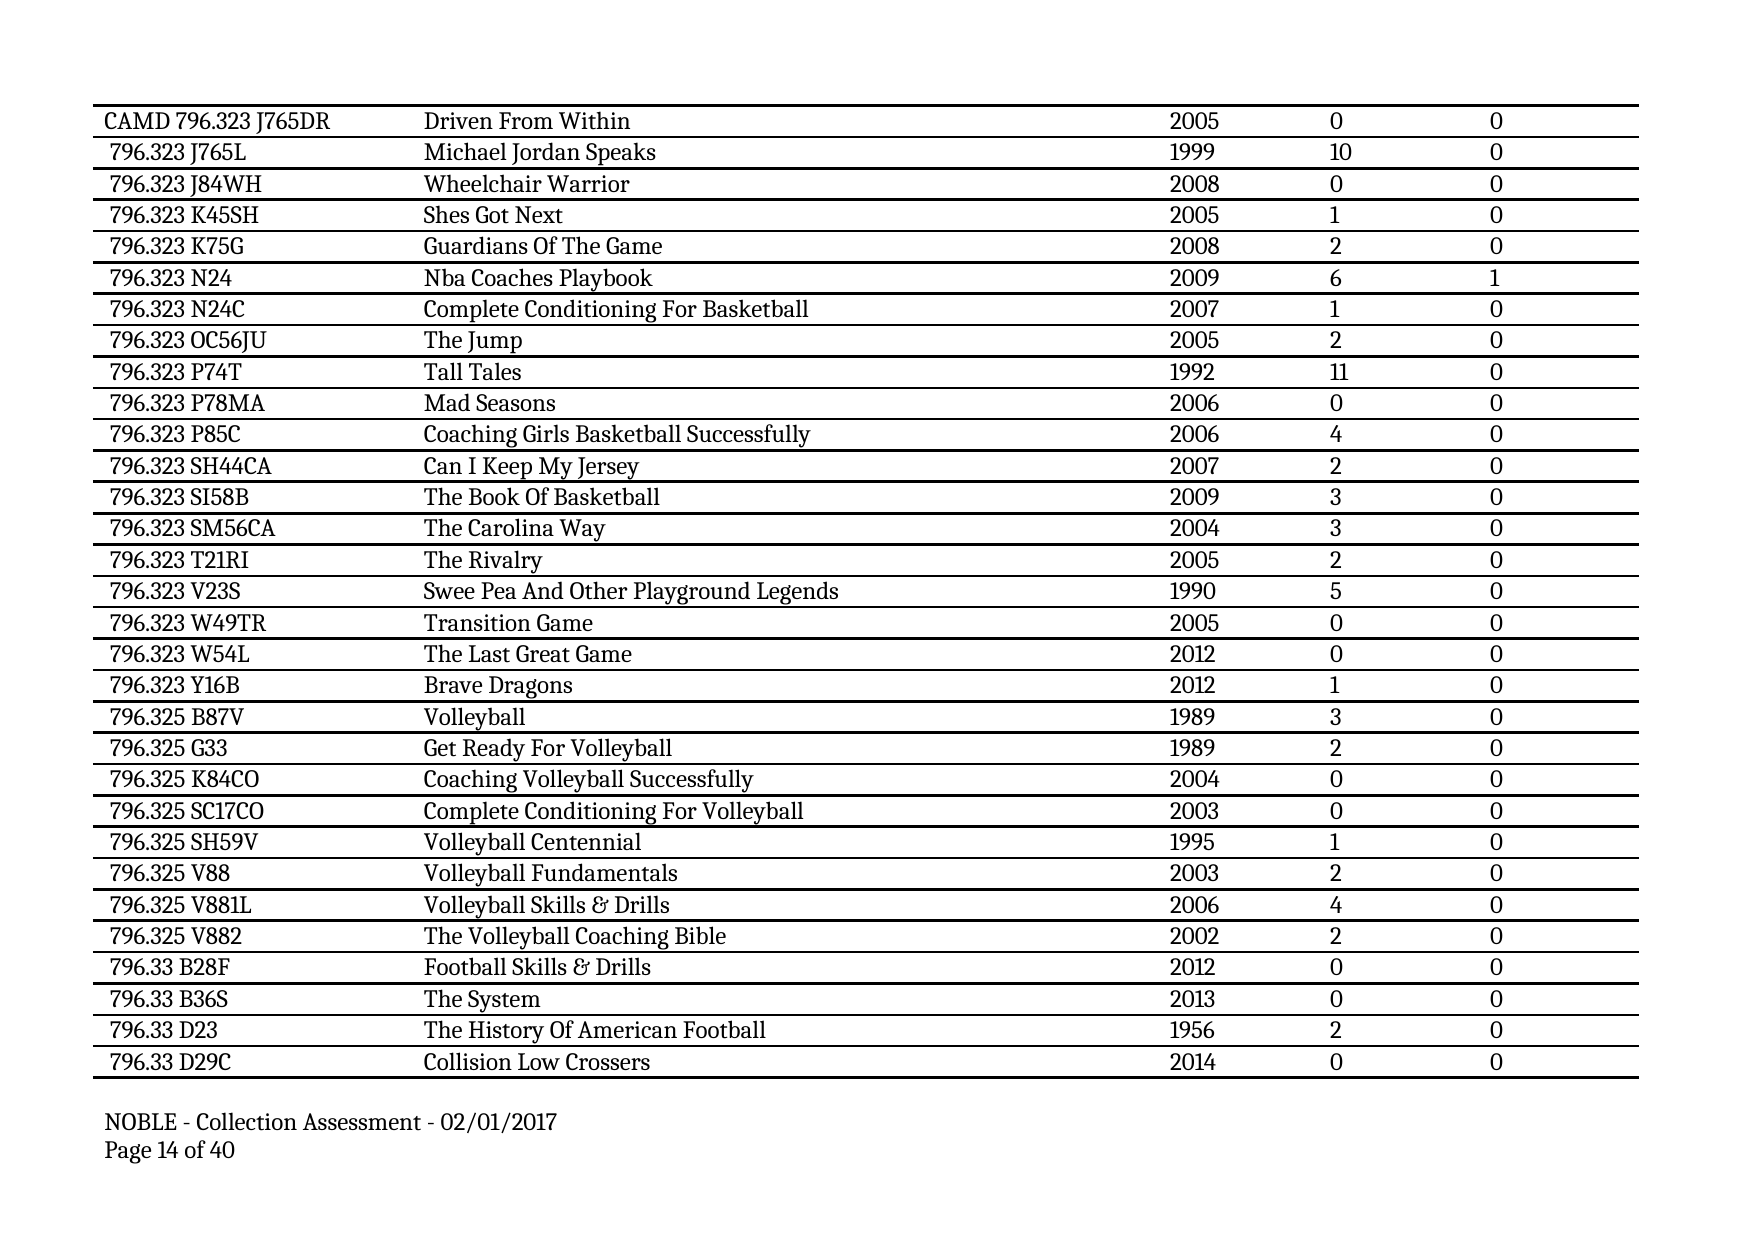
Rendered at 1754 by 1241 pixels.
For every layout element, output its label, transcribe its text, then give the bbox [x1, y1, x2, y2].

table_cell 2002 [1159, 922, 1319, 951]
table_cell The Book Of Basketball [413, 483, 1159, 512]
table_cell 796.323 W54L [93, 640, 412, 668]
table_cell 0 [1319, 170, 1478, 198]
table_cell Mad Seasons [413, 389, 1159, 418]
table_cell 2 [1319, 232, 1478, 261]
table_cell 2 [1319, 1016, 1478, 1045]
table_cell Get Ready For Volleyball [413, 734, 1159, 763]
table_cell 1 [1319, 828, 1478, 857]
table_cell 796.325 SH59V [93, 828, 412, 857]
table_cell 0 [1479, 891, 1638, 919]
table_cell 2006 [1159, 420, 1319, 449]
table_cell 0 [1479, 703, 1638, 731]
table_cell 2006 [1159, 891, 1319, 919]
table_cell 0 [1319, 1047, 1478, 1076]
table_cell 3 [1319, 703, 1478, 731]
table_cell 2005 [1159, 608, 1319, 637]
table_cell 2004 [1159, 765, 1319, 794]
table_cell 0 [1479, 232, 1638, 261]
table_cell 0 [1479, 483, 1638, 512]
table_cell 796.323 W49TR [93, 608, 412, 637]
table_cell 2009 [1159, 264, 1319, 292]
table_cell 0 [1479, 326, 1638, 355]
table_cell Complete Conditioning For Volleyball [413, 797, 1159, 825]
table_cell 796.323 SM56CA [93, 515, 412, 543]
table_cell 1995 [1159, 828, 1319, 857]
table_cell 0 [1479, 389, 1638, 418]
table_cell 0 [1479, 138, 1638, 167]
table_cell 796.323 K45SH [93, 201, 412, 229]
table_cell 2013 [1159, 985, 1319, 1013]
table_cell 0 [1479, 546, 1638, 574]
table_cell 2005 [1159, 201, 1319, 229]
table_cell 2014 [1159, 1047, 1319, 1076]
table_cell 2007 [1159, 295, 1319, 324]
table_cell 796.325 K84CO [93, 765, 412, 794]
table_cell Collision Low Crossers [413, 1047, 1159, 1076]
table_cell 5 [1319, 577, 1478, 606]
table_cell 0 [1479, 828, 1638, 857]
table_cell 1 [1319, 201, 1478, 229]
table_cell 796.325 G33 [93, 734, 412, 763]
table_cell 0 [1479, 640, 1638, 668]
table_cell 0 [1479, 577, 1638, 606]
table_cell 1989 [1159, 703, 1319, 731]
table_cell Wheelchair Warrior [413, 170, 1159, 198]
table_cell 1 [1479, 264, 1638, 292]
table_cell 2 [1319, 326, 1478, 355]
table_cell 2009 [1159, 483, 1319, 512]
table_cell 0 [1479, 170, 1638, 198]
table_cell 2012 [1159, 671, 1319, 700]
table_cell 1999 [1159, 138, 1319, 167]
table_cell 796.323 T21RI [93, 546, 412, 574]
table_cell 796.323 OC56JU [93, 326, 412, 355]
table_cell 0 [1319, 107, 1478, 136]
table_cell 0 [1319, 640, 1478, 668]
table_cell 0 [1479, 515, 1638, 543]
table_cell 0 [1319, 953, 1478, 982]
table_cell 796.33 B28F [93, 953, 412, 982]
table_cell 796.325 V881L [93, 891, 412, 919]
table_cell Coaching Volleyball Successfully [413, 765, 1159, 794]
table_cell 2 [1319, 922, 1478, 951]
table_cell 796.323 V23S [93, 577, 412, 606]
table_cell 796.323 Y16B [93, 671, 412, 700]
table_cell 1989 [1159, 734, 1319, 763]
table_cell 1990 [1159, 577, 1319, 606]
table_cell Brave Dragons [413, 671, 1159, 700]
table_cell 796.323 J84WH [93, 170, 412, 198]
table_cell 3 [1319, 483, 1478, 512]
table_cell 2008 [1159, 170, 1319, 198]
table_cell Michael Jordan Speaks [413, 138, 1159, 167]
table_cell 0 [1319, 985, 1478, 1013]
table_cell 2003 [1159, 859, 1319, 888]
table_cell 796.323 P74T [93, 358, 412, 386]
table_cell The Last Great Game [413, 640, 1159, 668]
table_cell 10 [1319, 138, 1478, 167]
table_cell Volleyball Skills & Drills [413, 891, 1159, 919]
table_cell The Jump [413, 326, 1159, 355]
table_cell 2007 [1159, 452, 1319, 480]
table_cell 796.33 D29C [93, 1047, 412, 1076]
table_cell 2012 [1159, 640, 1319, 668]
table_cell Volleyball Fundamentals [413, 859, 1159, 888]
table_cell 1 [1319, 295, 1478, 324]
table_cell 796.325 V88 [93, 859, 412, 888]
table_cell The History Of American Football [413, 1016, 1159, 1045]
table_cell 0 [1479, 608, 1638, 637]
table_cell 0 [1479, 358, 1638, 386]
table_cell 796.323 J765L [93, 138, 412, 167]
table_cell 2005 [1159, 546, 1319, 574]
table_cell 796.325 B87V [93, 703, 412, 731]
table_cell Swee Pea And Other Playground Legends [413, 577, 1159, 606]
table_cell The Volleyball Coaching Bible [413, 922, 1159, 951]
table_cell 796.323 N24 [93, 264, 412, 292]
table_cell Volleyball [413, 703, 1159, 731]
table_cell 796.323 SH44CA [93, 452, 412, 480]
table_cell 796.323 N24C [93, 295, 412, 324]
table_cell 4 [1319, 891, 1478, 919]
table_cell 796.323 P78MA [93, 389, 412, 418]
table_cell Transition Game [413, 608, 1159, 637]
table_cell 0 [1479, 107, 1638, 136]
table_cell 0 [1479, 765, 1638, 794]
table_cell 1956 [1159, 1016, 1319, 1045]
table_cell 796.323 SI58B [93, 483, 412, 512]
table_cell 0 [1479, 734, 1638, 763]
table_cell 796.33 B36S [93, 985, 412, 1013]
table_cell 796.323 K75G [93, 232, 412, 261]
table_cell 2 [1319, 452, 1478, 480]
table_cell 2005 [1159, 326, 1319, 355]
table_cell 0 [1479, 452, 1638, 480]
table_cell The Carolina Way [413, 515, 1159, 543]
table_cell Nba Coaches Playbook [413, 264, 1159, 292]
table_cell CAMD 796.323 J765DR [93, 107, 412, 136]
table_cell 0 [1319, 608, 1478, 637]
table_cell 0 [1479, 201, 1638, 229]
table_cell 0 [1479, 671, 1638, 700]
table_cell 0 [1479, 985, 1638, 1013]
table_cell 0 [1319, 765, 1478, 794]
table_cell 0 [1479, 797, 1638, 825]
table_cell Shes Got Next [413, 201, 1159, 229]
table_cell 2005 [1159, 107, 1319, 136]
table_cell 2 [1319, 734, 1478, 763]
table_cell 0 [1479, 1047, 1638, 1076]
table_cell Can I Keep My Jersey [413, 452, 1159, 480]
table_cell 796.325 V882 [93, 922, 412, 951]
table_cell 1 [1319, 671, 1478, 700]
table_cell Complete Conditioning For Basketball [413, 295, 1159, 324]
table_cell The Rivalry [413, 546, 1159, 574]
table_cell 0 [1479, 1016, 1638, 1045]
table_cell 2004 [1159, 515, 1319, 543]
table_cell 3 [1319, 515, 1478, 543]
table_cell 0 [1479, 922, 1638, 951]
table_cell Guardians Of The Game [413, 232, 1159, 261]
table_cell 0 [1319, 797, 1478, 825]
table_cell 2 [1319, 546, 1478, 574]
table_cell 2003 [1159, 797, 1319, 825]
table_cell 6 [1319, 264, 1478, 292]
table_cell 11 [1319, 358, 1478, 386]
table_cell The System [413, 985, 1159, 1013]
table_cell 796.325 SC17CO [93, 797, 412, 825]
table_cell Volleyball Centennial [413, 828, 1159, 857]
table_cell 2 [1319, 859, 1478, 888]
table_cell 796.323 P85C [93, 420, 412, 449]
table_cell Coaching Girls Basketball Successfully [413, 420, 1159, 449]
table_cell 0 [1479, 859, 1638, 888]
table_cell 2008 [1159, 232, 1319, 261]
table_cell 4 [1319, 420, 1478, 449]
table_cell 0 [1479, 953, 1638, 982]
table_cell Tall Tales [413, 358, 1159, 386]
table_cell 796.33 D23 [93, 1016, 412, 1045]
table_cell Football Skills & Drills [413, 953, 1159, 982]
table_cell Driven From Within [413, 107, 1159, 136]
table_cell 2006 [1159, 389, 1319, 418]
table_cell 0 [1479, 295, 1638, 324]
table_cell 0 [1319, 389, 1478, 418]
table_cell 0 [1479, 420, 1638, 449]
table_cell 2012 [1159, 953, 1319, 982]
table_cell 1992 [1159, 358, 1319, 386]
